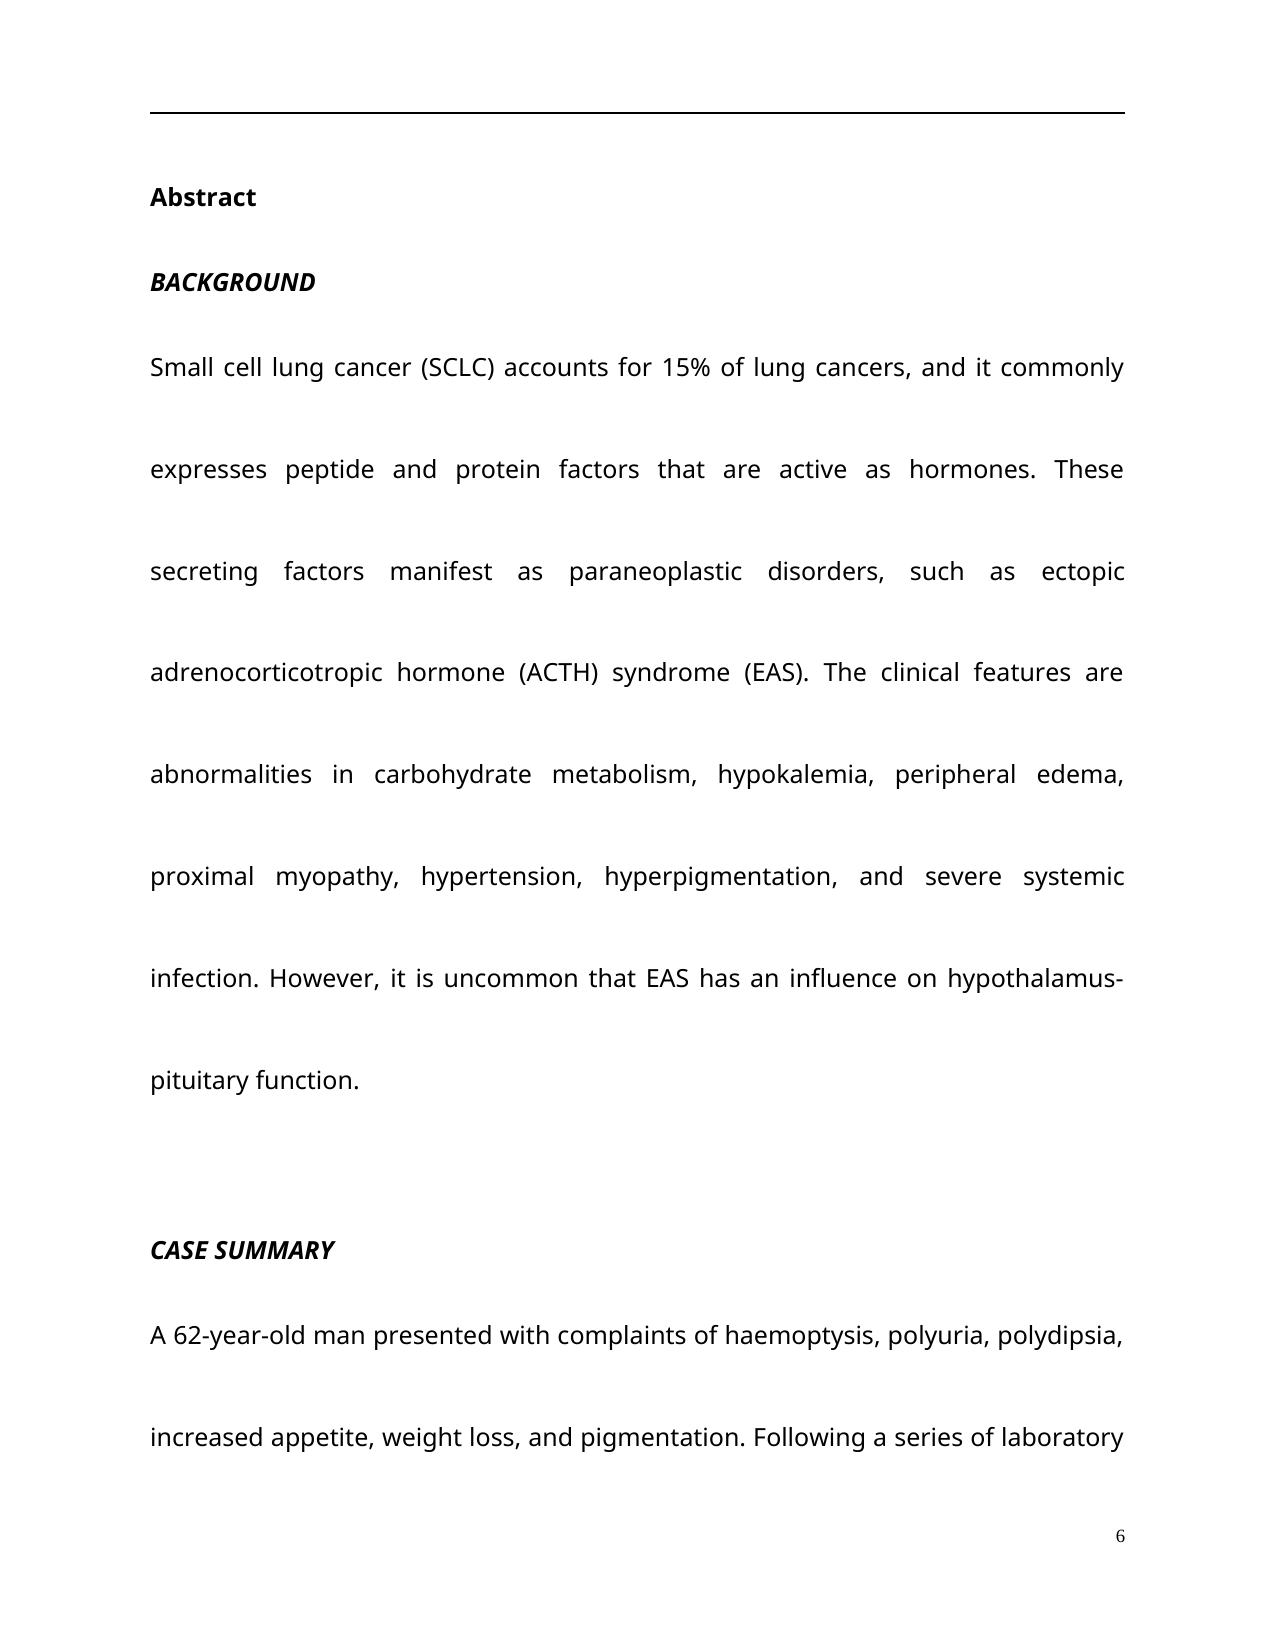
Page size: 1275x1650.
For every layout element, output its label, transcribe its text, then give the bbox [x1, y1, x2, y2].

text Small cell lung cancer (SCLC) accounts for 15% of lung cancers, and it commonly expresses peptide and protein factors that are active as hormones. These secreting factors manifest as paraneoplastic disorders, such as ectopic adrenocorticotropic hormone (ACTH) syndrome (EAS). The clinical features are abnormalities in carbohydrate metabolism, hypokalemia, peripheral edema, proximal myopathy, hypertension, hyperpigmentation, and severe systemic infection. However, it is uncommon that EAS has an influence on hypothalamus-pituitary function. [150, 333, 1125, 1114]
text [150, 1300, 1125, 1470]
text BACKGROUND [150, 248, 1125, 316]
text CASE SUMMARY [150, 1216, 1125, 1283]
text Abstract [150, 163, 1125, 231]
